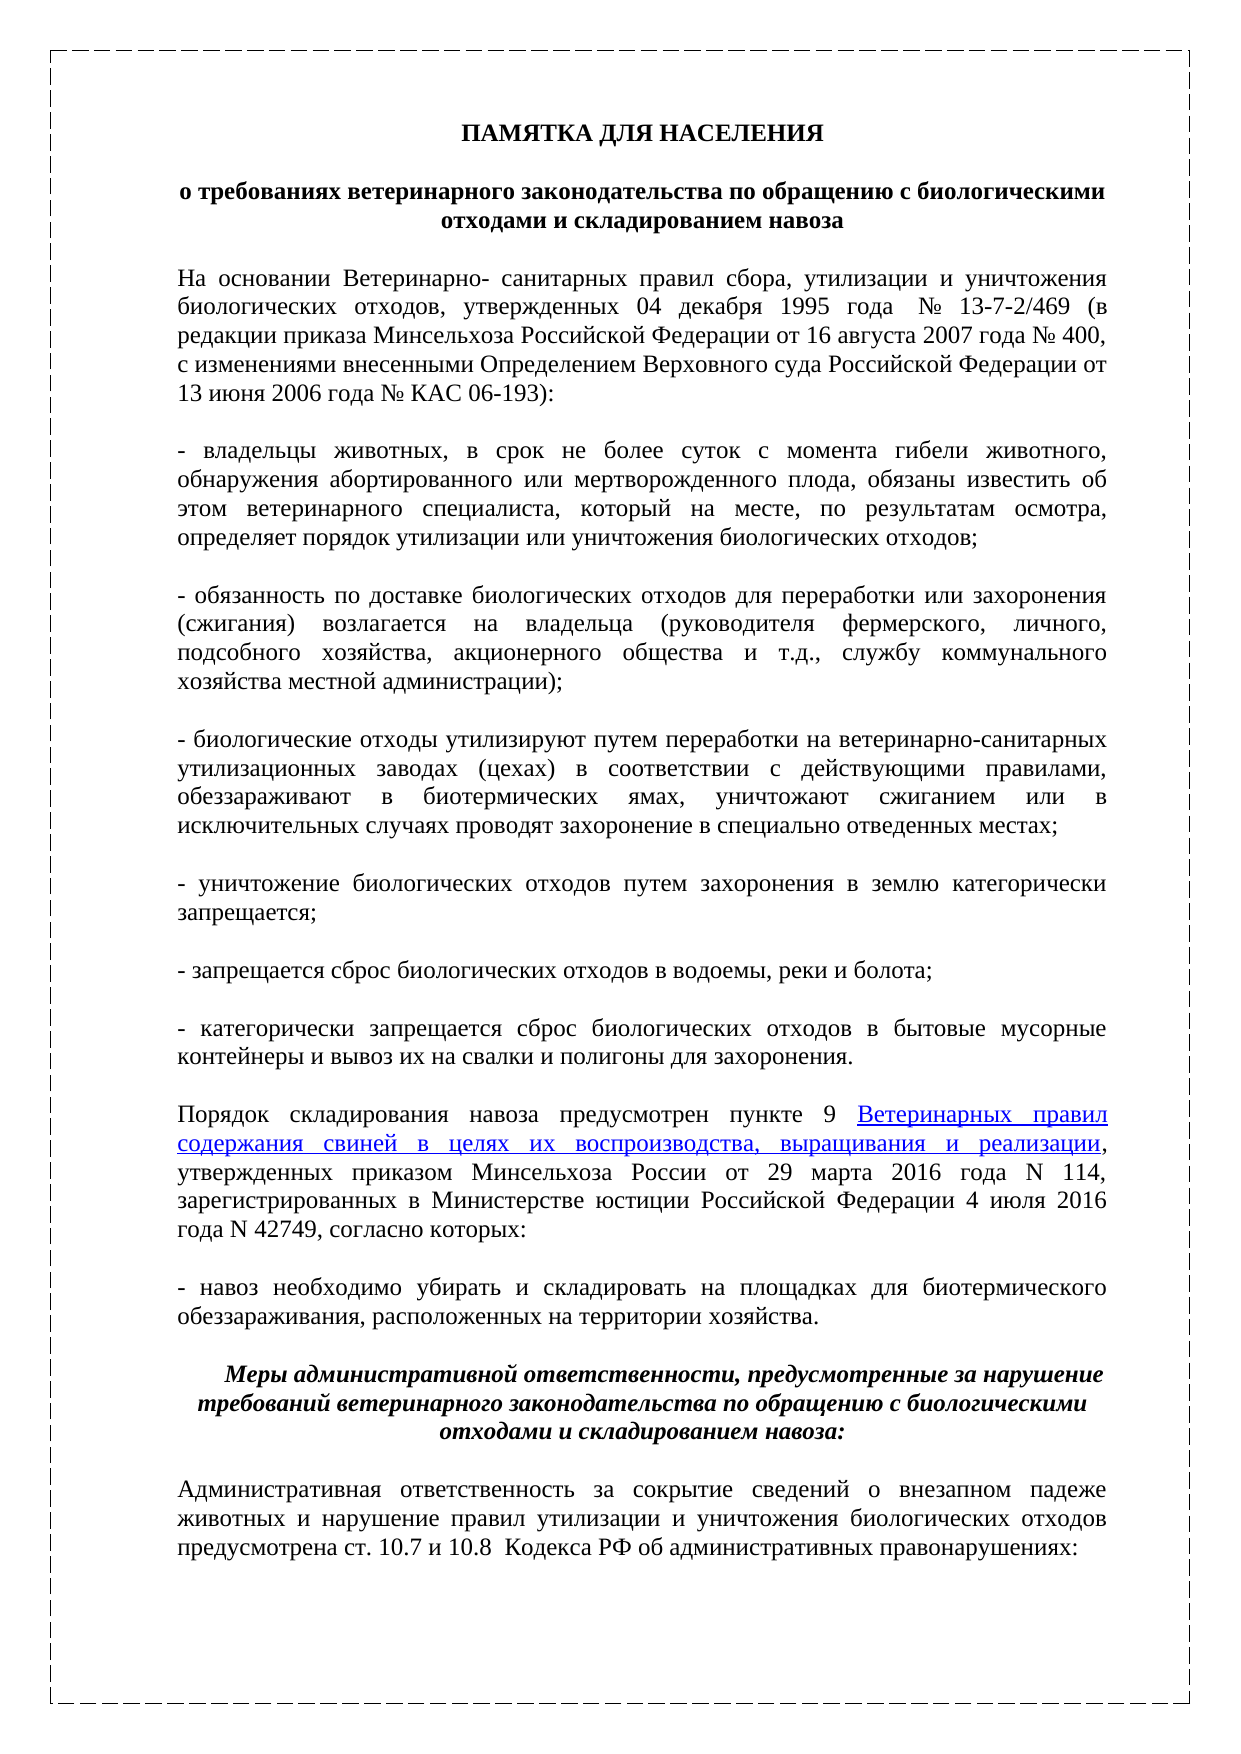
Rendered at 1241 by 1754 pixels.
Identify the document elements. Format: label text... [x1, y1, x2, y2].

text - категорически запрещается сброс биологических отходов в бытовые мусорные контейнеры и вывоз их на свалки и полигоны для захоронения. [177, 1013, 1108, 1070]
text ПАМЯТКА ДЛЯ НАСЕЛЕНИЯ [177, 118, 1108, 147]
text Административная ответственность за сокрытие сведений о внезапном падеже животных и нарушение правил утилизации и уничтожения биологических отходов предусмотрена ст. 10.7 и 10.8 Кодекса РФ об административных правонарушениях: [177, 1474, 1108, 1561]
text - владельцы животных, в срок не более суток с момента гибели животного, обнаружения абортированного или мертворожденного плода, обязаны известить об этом ветеринарного специалиста, который на месте, по результатам осмотра, определяет порядок утилизации или уничтожения биологических отходов; [177, 436, 1108, 551]
text Порядок складирования навоза предусмотрен пункте 9 Ветеринарных правил содержания свиней в целях их воспроизводства, выращивания и реализации, утвержденных приказом Минсельхоза России от 29 марта 2016 года N 114, зарегистрированных в Министерстве юстиции Российской Федерации 4 июля 2016 года N 42749, согласно которых: [177, 1099, 1108, 1243]
text - уничтожение биологических отходов путем захоронения в землю категорически запрещается; [177, 868, 1108, 926]
text о требованиях ветеринарного законодательства по обращению с биологическими отходами и складированием навоза [177, 176, 1108, 233]
text - запрещается сброс биологических отходов в водоемы, реки и болота; [177, 955, 1108, 983]
text - биологические отходы утилизируют путем переработки на ветеринарно-санитарных утилизационных заводах (цехах) в соответствии с действующими правилами, обеззараживают в биотермических ямах, уничтожают сжиганием или в исключительных случаях проводят захоронение в специально отведенных местах; [177, 724, 1108, 839]
text - обязанность по доставке биологических отходов для переработки или захоронения (сжигания) возлагается на владельца (руководителя фермерского, личного, подсобного хозяйства, акционерного общества и т.д., службу коммунального хозяйства местной администрации); [177, 580, 1108, 695]
text - навоз необходимо убирать и складировать на площадках для биотермического обеззараживания, расположенных на территории хозяйства. [177, 1272, 1108, 1330]
text Меры административной ответственности, предусмотренные за нарушение требований ветеринарного законодательства по обращению с биологическими отходами и складированием навоза: [177, 1359, 1108, 1445]
text На основании Ветеринарно- санитарных правил сбора, утилизации и уничтожения биологических отходов, утвержденных 04 декабря 1995 года № 13-7-2/469 (в редакции приказа Минсельхоза Российской Федерации от 16 августа 2007 года № 400, с изменениями внесенными Определением Верховного суда Российской Федерации от 13 июня 2006 года № КАС 06-193): [177, 263, 1108, 406]
